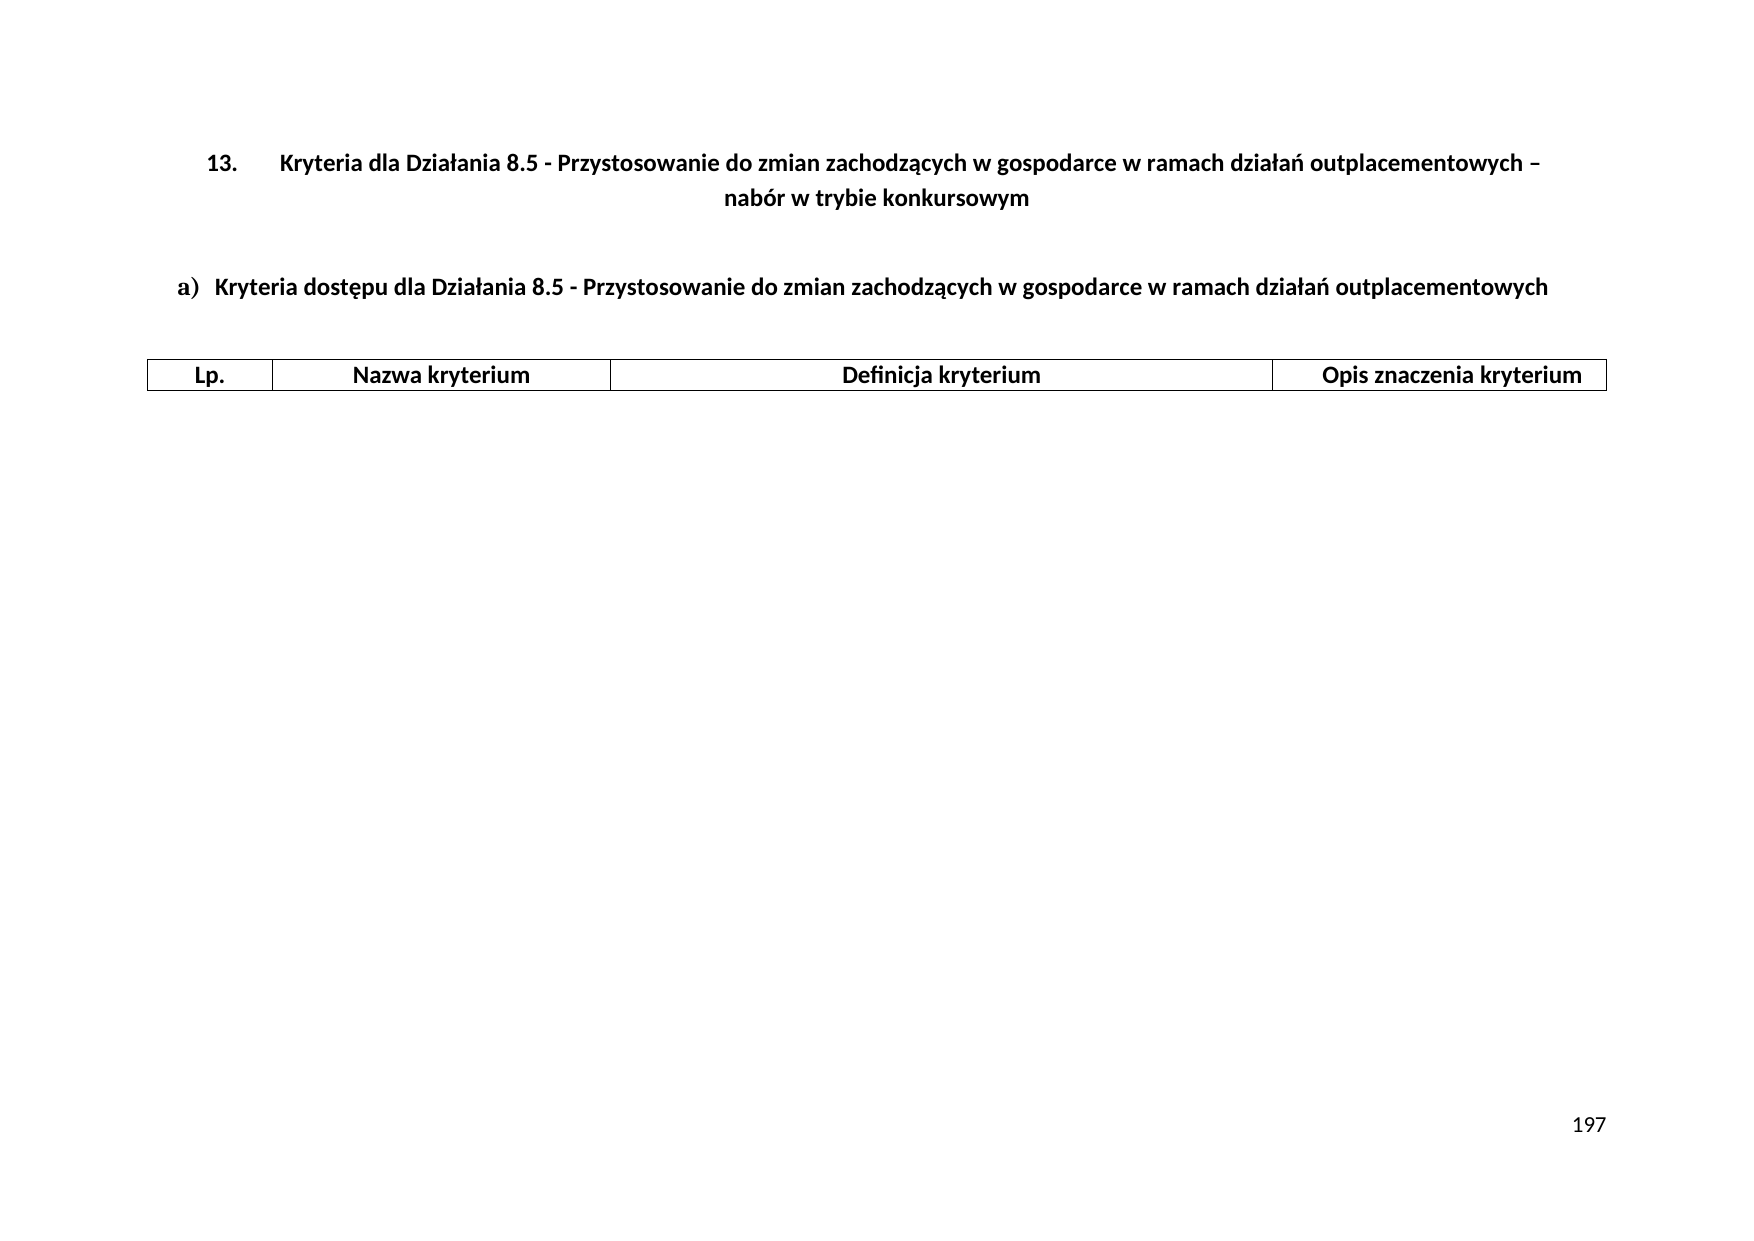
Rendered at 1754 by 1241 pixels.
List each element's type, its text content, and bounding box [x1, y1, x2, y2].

table_header Nazwa kryterium [273, 360, 610, 390]
table_header Definicja kryterium [611, 360, 1272, 390]
table_header Opis znaczenia kryterium [1273, 360, 1606, 390]
table_header Lp. [148, 360, 272, 390]
subtitle Kryteria dostępu dla Działania 8.5 - Przystosowanie do zmian zachodzących w gospodarce w ramach działań outplacementowych [177, 271, 1606, 301]
subtitle Kryteria dla Działania 8.5 - Przystosowanie do zmian zachodzących w gospodarce w ramach działań outplacementowych – nabór w trybie konkursowym [148, 148, 1606, 213]
